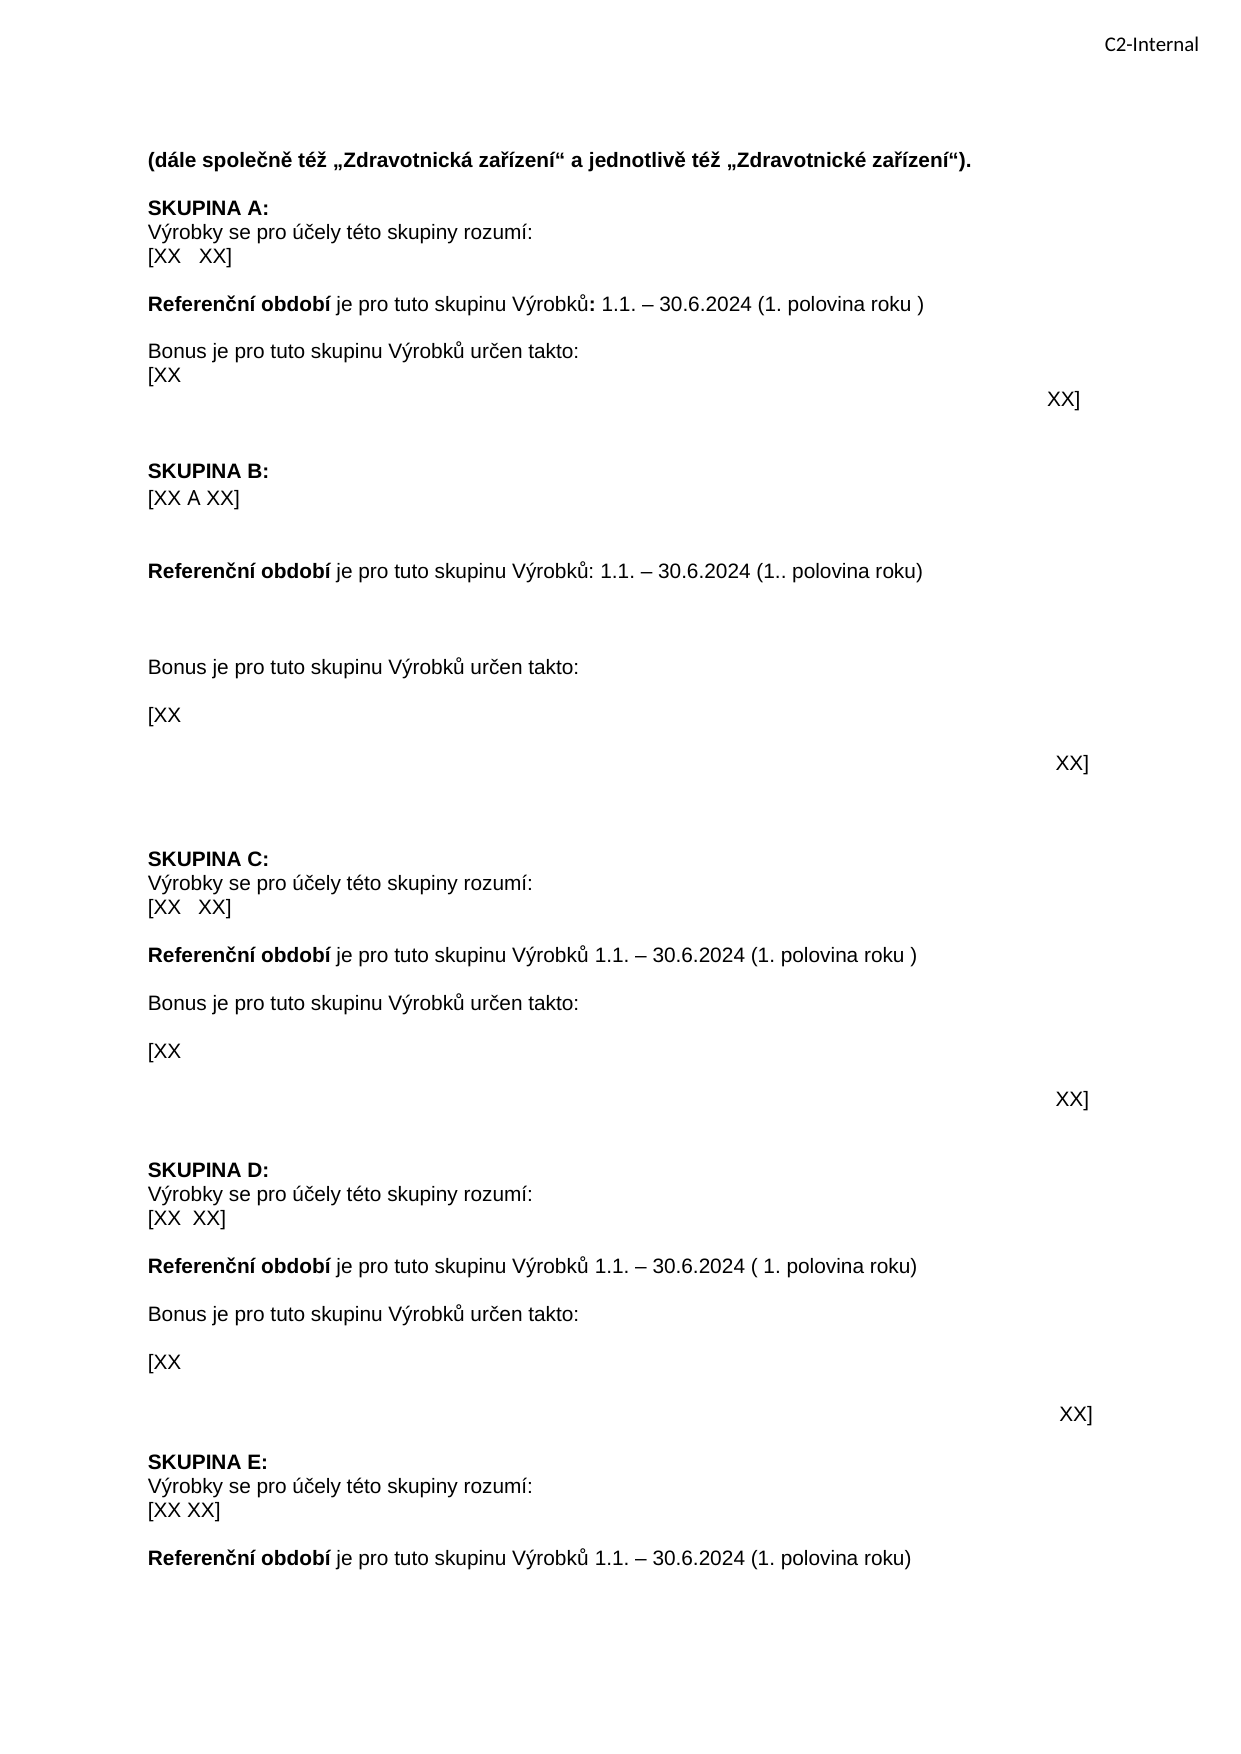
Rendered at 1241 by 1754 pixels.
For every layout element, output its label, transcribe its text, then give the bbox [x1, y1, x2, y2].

text Výrobky se pro účely této skupiny rozumí: [148, 1182, 1093, 1206]
text Referenční období je pro tuto skupinu Výrobků 1.1. – 30.6.2024 ( 1. polovina roku) [148, 1254, 1093, 1278]
text Bonus je pro tuto skupinu Výrobků určen takto: [148, 339, 1093, 363]
text [XX XX] [148, 895, 181, 919]
text Výrobky se pro účely této skupiny rozumí: [148, 1474, 1093, 1498]
text [XX [148, 703, 1093, 727]
text [XX XX] [148, 243, 1093, 267]
text (dále společně též „Zdravotnická zařízení“ a jednotlivě též „Zdravotnické zařízení“). [148, 148, 1093, 172]
text [XX A XX] [200, 483, 1093, 511]
text [XX XX] [192, 895, 1093, 919]
text [XX [148, 1350, 1093, 1374]
text [XX XX] [148, 1498, 1093, 1522]
text [XX XX] [148, 1206, 187, 1230]
text XX] [148, 1086, 1093, 1110]
text Referenční období je pro tuto skupinu Výrobků: 1.1. – 30.6.2024 (1. polovina roku ) [148, 291, 1093, 315]
text [XX [148, 363, 1093, 387]
text [XX XX] [192, 1206, 1093, 1230]
text Referenční období je pro tuto skupinu Výrobků: 1.1. – 30.6.2024 (1.. polovina roku) [148, 559, 1093, 583]
text SKUPINA A: [148, 196, 1093, 219]
text [XX A XX] [148, 483, 187, 511]
text SKUPINA B: [148, 459, 1093, 483]
text Bonus je pro tuto skupinu Výrobků určen takto: [148, 991, 1093, 1014]
text XX] [148, 751, 1093, 775]
text SKUPINA D: [148, 1158, 1093, 1182]
text Referenční období je pro tuto skupinu Výrobků 1.1. – 30.6.2024 (1. polovina roku) [148, 1546, 1093, 1570]
text Výrobky se pro účely této skupiny rozumí: [148, 871, 1093, 895]
text [XX [148, 1038, 1093, 1062]
text Bonus je pro tuto skupinu Výrobků určen takto: [148, 655, 1093, 679]
text SKUPINA E: [148, 1450, 1093, 1474]
text SKUPINA C: [148, 847, 1093, 871]
text XX] [148, 1402, 1093, 1426]
text Referenční období je pro tuto skupinu Výrobků 1.1. – 30.6.2024 (1. polovina roku ) [148, 943, 1093, 967]
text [148, 1302, 1093, 1326]
text Výrobky se pro účely této skupiny rozumí: [148, 219, 1093, 243]
text XX] [148, 387, 1093, 411]
